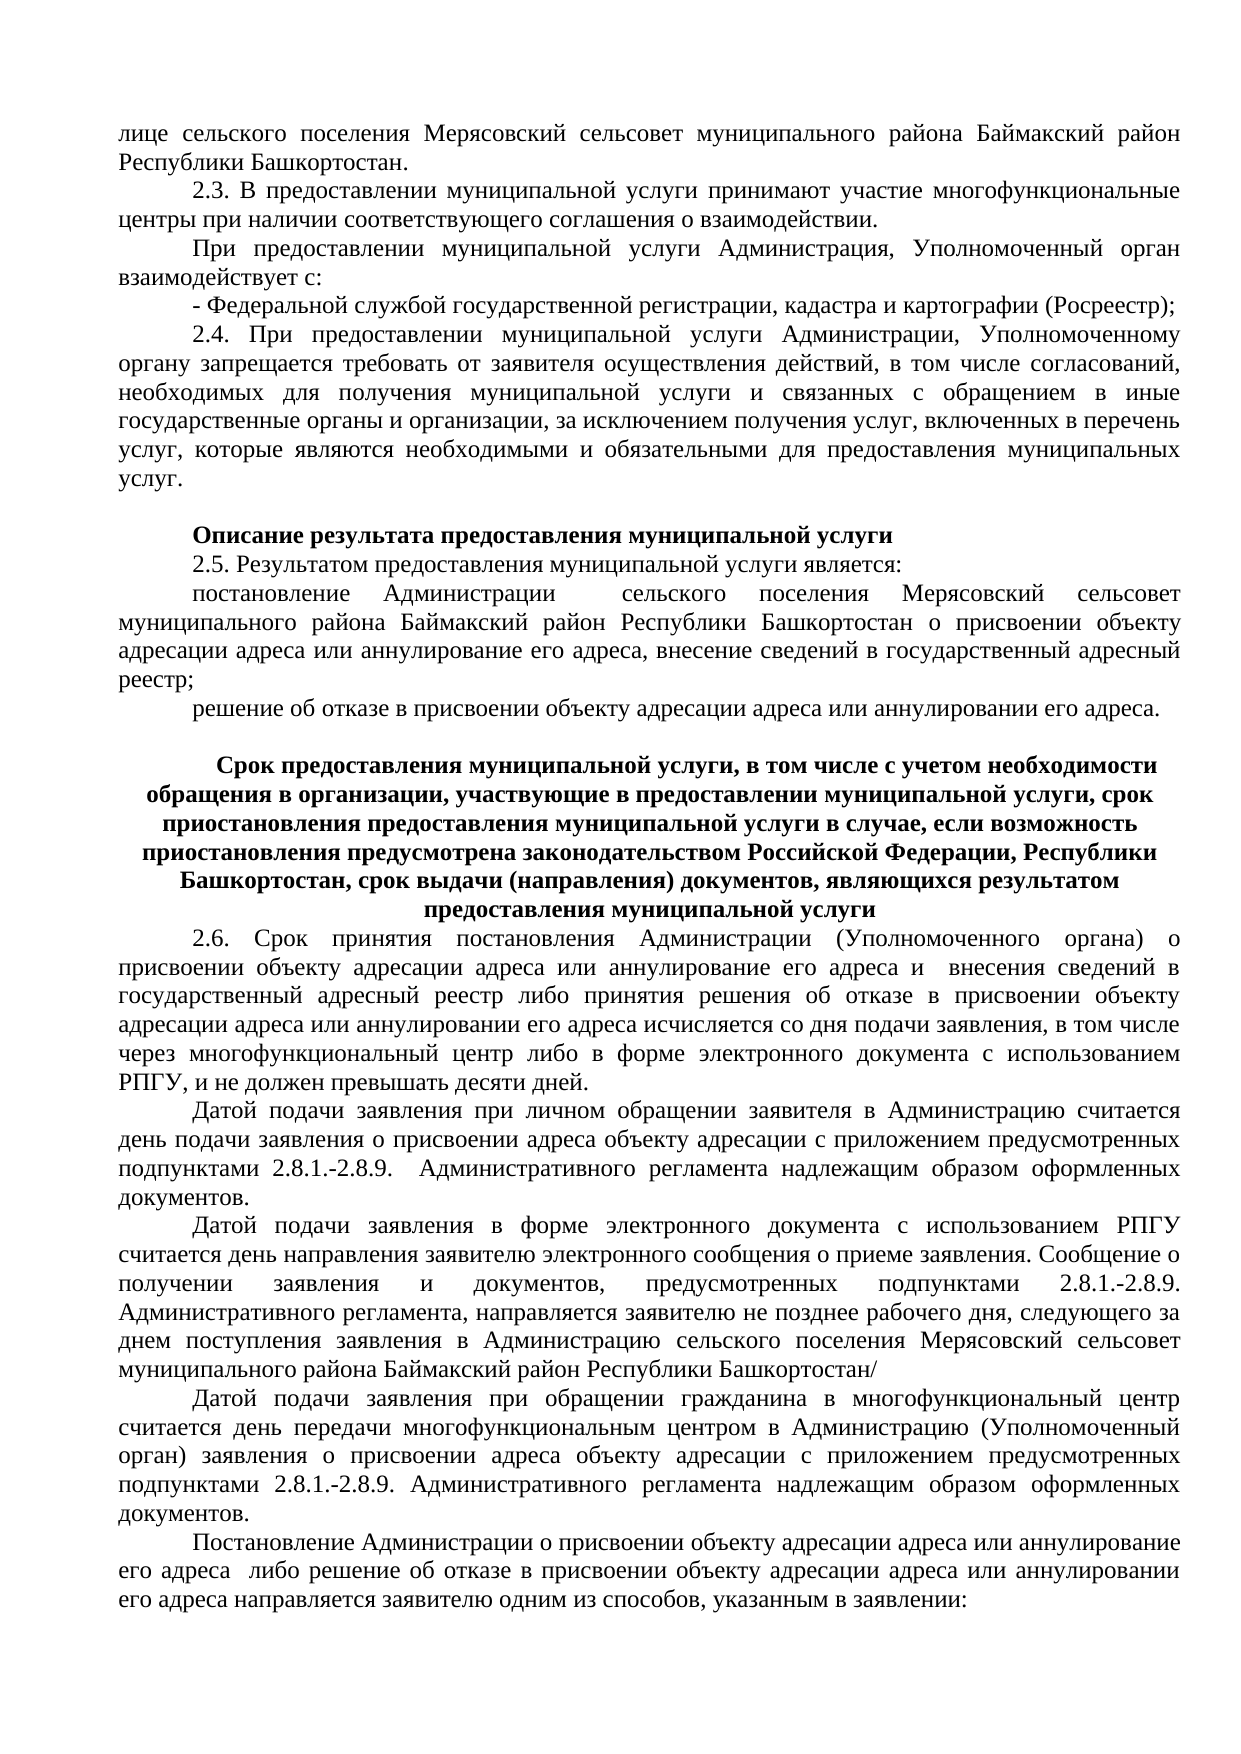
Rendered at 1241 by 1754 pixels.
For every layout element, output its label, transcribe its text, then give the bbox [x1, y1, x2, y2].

text 2.4. При предоставлении муниципальной услуги Администрации, Уполномоченному органу запрещается требовать от заявителя осуществления действий, в том числе согласований, необходимых для получения муниципальной услуги и связанных с обращением в иные государственные органы и организации, за исключением получения услуг, включенных в перечень услуг, которые являются необходимыми и обязательными для предоставления муниципальных услуг. [118, 319, 1181, 492]
text Срок предоставления муниципальной услуги, в том числе с учетом необходимости обращения в организации, участвующие в предоставлении муниципальной услуги, срок приостановления предоставления муниципальной услуги в случае, если возможность приостановления предусмотрена законодательством Российской Федерации, Республики Башкортостан, срок выдачи (направления) документов, являющихся результатом предоставления муниципальной услуги [118, 751, 1181, 923]
text 2.6. Срок принятия постановления Администрации (Уполномоченного органа) о присвоении объекту адресации адреса или аннулирование его адреса и внесения сведений в государственный адресный реестр либо принятия решения об отказе в присвоении объекту адресации адреса или аннулировании его адреса исчисляется со дня подачи заявления, в том числе через многофункциональный центр либо в форме электронного документа с использованием РПГУ, и не должен превышать десяти дней. [118, 923, 1181, 1096]
text Датой подачи заявления в форме электронного документа с использованием РПГУ считается день направления заявителю электронного сообщения о приеме заявления. Сообщение о получении заявления и документов, предусмотренных подпунктами 2.8.1.-2.8.9. Административного регламента, направляется заявителю не позднее рабочего дня, следующего за днем поступления заявления в Администрацию сельского поселения Мерясовский сельсовет муниципального района Баймакский район Республики Башкортостан/ [118, 1211, 1181, 1383]
text Датой подачи заявления при личном обращении заявителя в Администрацию считается день подачи заявления о присвоении адреса объекту адресации с приложением предусмотренных подпунктами 2.8.1.-2.8.9. Административного регламента надлежащим образом оформленных документов. [118, 1096, 1181, 1211]
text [118, 118, 1181, 176]
text Описание результата предоставления муниципальной услуги [118, 521, 1181, 549]
text решение об отказе в присвоении объекту адресации адреса или аннулировании его адреса. [118, 693, 1181, 722]
text 2.3. В предоставлении муниципальной услуги принимают участие многофункциональные центры при наличии соответствующего соглашения о взаимодействии. [118, 176, 1181, 233]
text 2.5. Результатом предоставления муниципальной услуги является: [118, 549, 1181, 578]
text При предоставлении муниципальной услуги Администрация, Уполномоченный орган взаимодействует с: [118, 233, 1181, 291]
text Датой подачи заявления при обращении гражданина в многофункциональный центр считается день передачи многофункциональным центром в Администрацию (Уполномоченный орган) заявления о присвоении адреса объекту адресации с приложением предусмотренных подпунктами 2.8.1.-2.8.9. Административного регламента надлежащим образом оформленных документов. [118, 1383, 1181, 1527]
text - Федеральной службой государственной регистрации, кадастра и картографии (Росреестр); [118, 291, 1181, 319]
text Постановление Администрации о присвоении объекту адресации адреса или аннулирование его адреса либо решение об отказе в присвоении объекту адресации адреса или аннулировании его адреса направляется заявителю одним из способов, указанным в заявлении: [118, 1527, 1181, 1613]
text постановление Администрации сельского поселения Мерясовский сельсовет муниципального района Баймакский район Республики Башкортостан о присвоении объекту адресации адреса или аннулирование его адреса, внесение сведений в государственный адресный реестр; [118, 578, 1181, 693]
